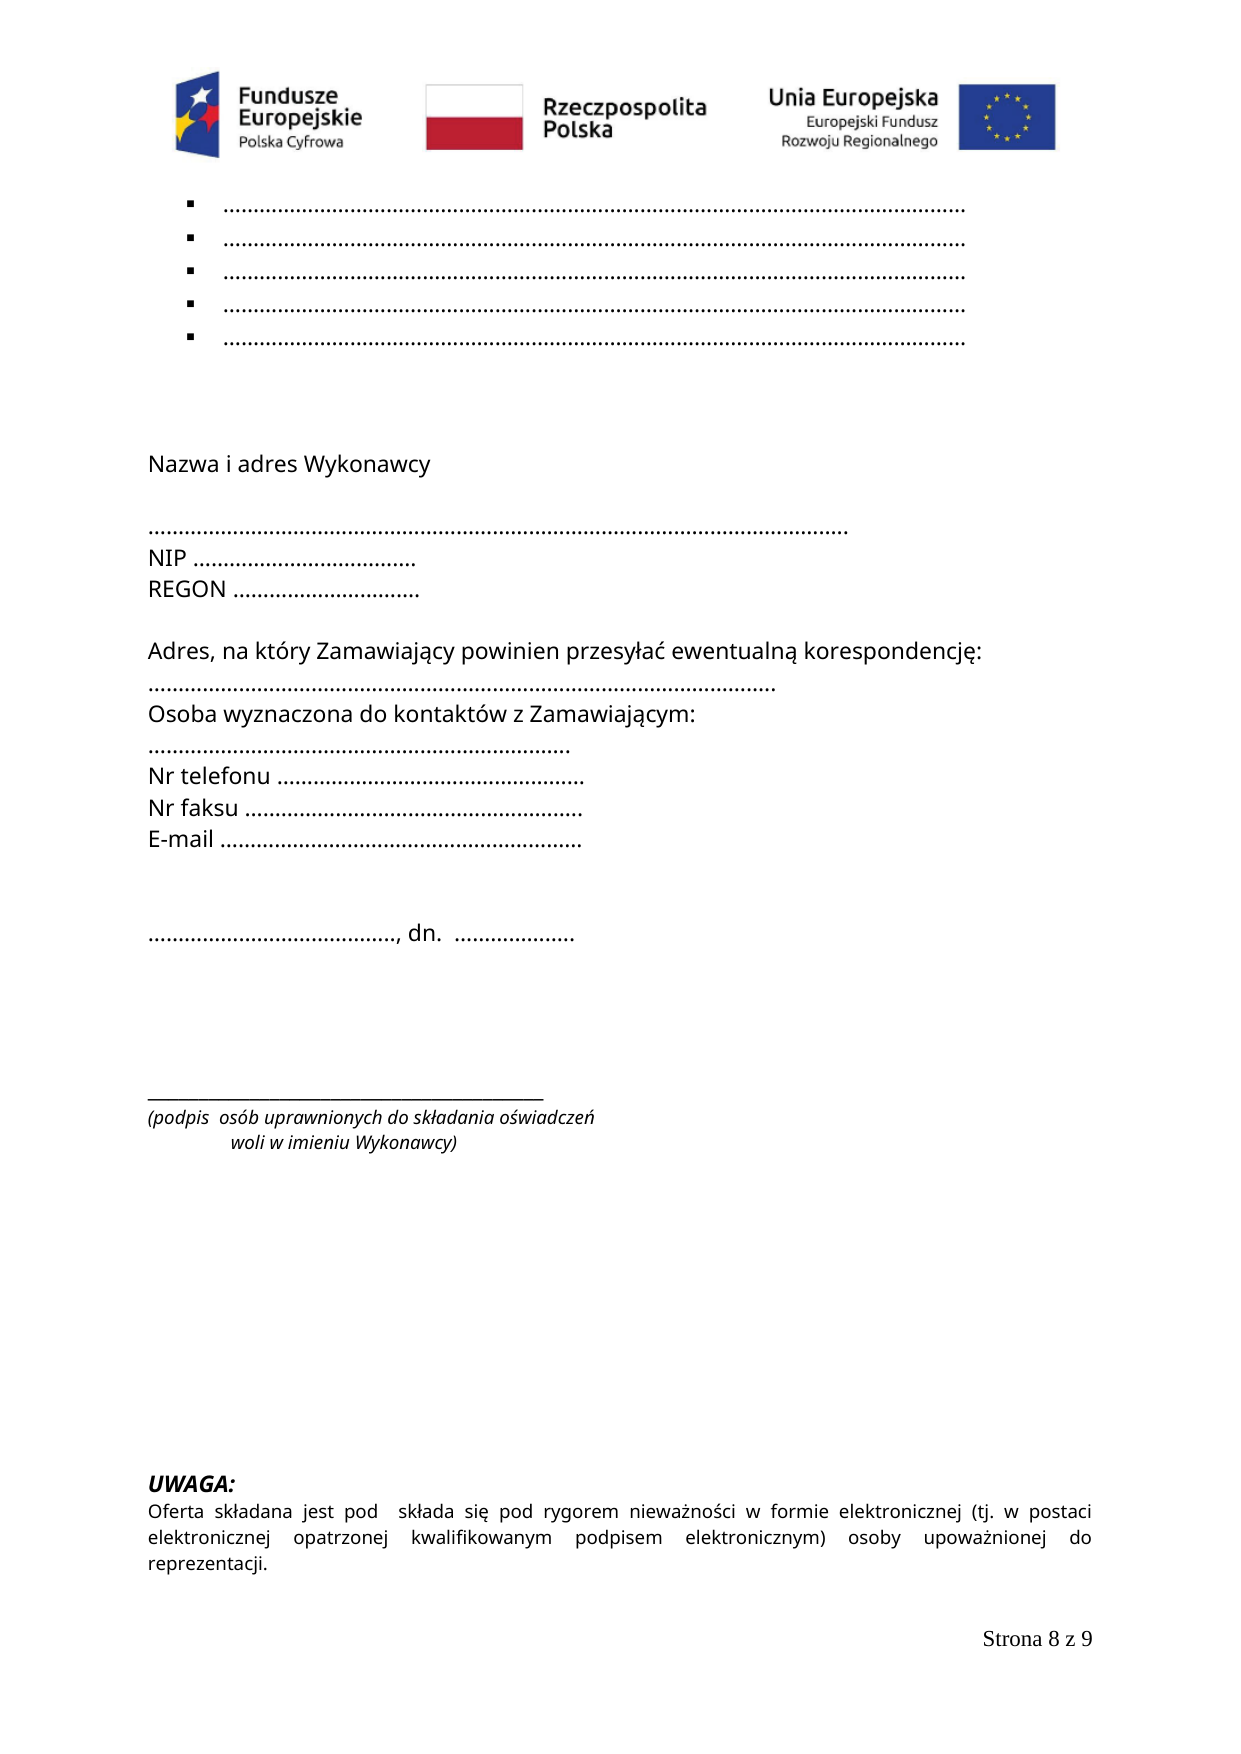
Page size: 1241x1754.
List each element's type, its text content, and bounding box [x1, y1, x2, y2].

text _______________________________________ [148, 1073, 1092, 1104]
picture [147, 59, 1093, 189]
text Nazwa i adres Wykonawcy [148, 448, 1092, 479]
list …………………………………………………………………………………………………………… [185, 321, 1092, 352]
list …………………………………………………………………………………………………………… [185, 288, 1092, 319]
text ……………………………………………………………. [148, 729, 1092, 760]
text E-mail …………………………………………………… [148, 823, 1092, 854]
text …………………………………………………………………………………………………….. [148, 510, 1092, 542]
text NIP ………………………………. [148, 542, 1092, 573]
list …………………………………………………………………………………………………………… [185, 255, 1092, 286]
text Nr faksu ……………………………………………….. [148, 792, 1092, 823]
text ………………………………………………………………………………………….. [148, 667, 1092, 698]
text Oferta składana jest pod składa się pod rygorem nieważności w formie elektronicznej (tj. w postaci elektronicznej opatrzonej kwalifikowanym podpisem elektronicznym) osoby upoważnionej do reprezentacji. [148, 1499, 1092, 1575]
text Osoba wyznaczona do kontaktów z Zamawiającym: [148, 698, 1092, 729]
text REGON …………………………. [148, 573, 1092, 604]
text Adres, na który Zamawiający powinien przesyłać ewentualną korespondencję: [148, 635, 1092, 667]
list …………………………………………………………………………………………………………… [185, 189, 1092, 220]
text ………………………………….., dn. ……………….. [148, 917, 1092, 948]
text Nr telefonu …………………………………………… [148, 760, 1092, 792]
list …………………………………………………………………………………………………………… [185, 222, 1092, 253]
text (podpis osób uprawnionych do składania oświadczeń [148, 1104, 1092, 1129]
text UWAGA: [148, 1468, 1092, 1499]
text woli w imieniu Wykonawcy) [148, 1129, 1092, 1155]
